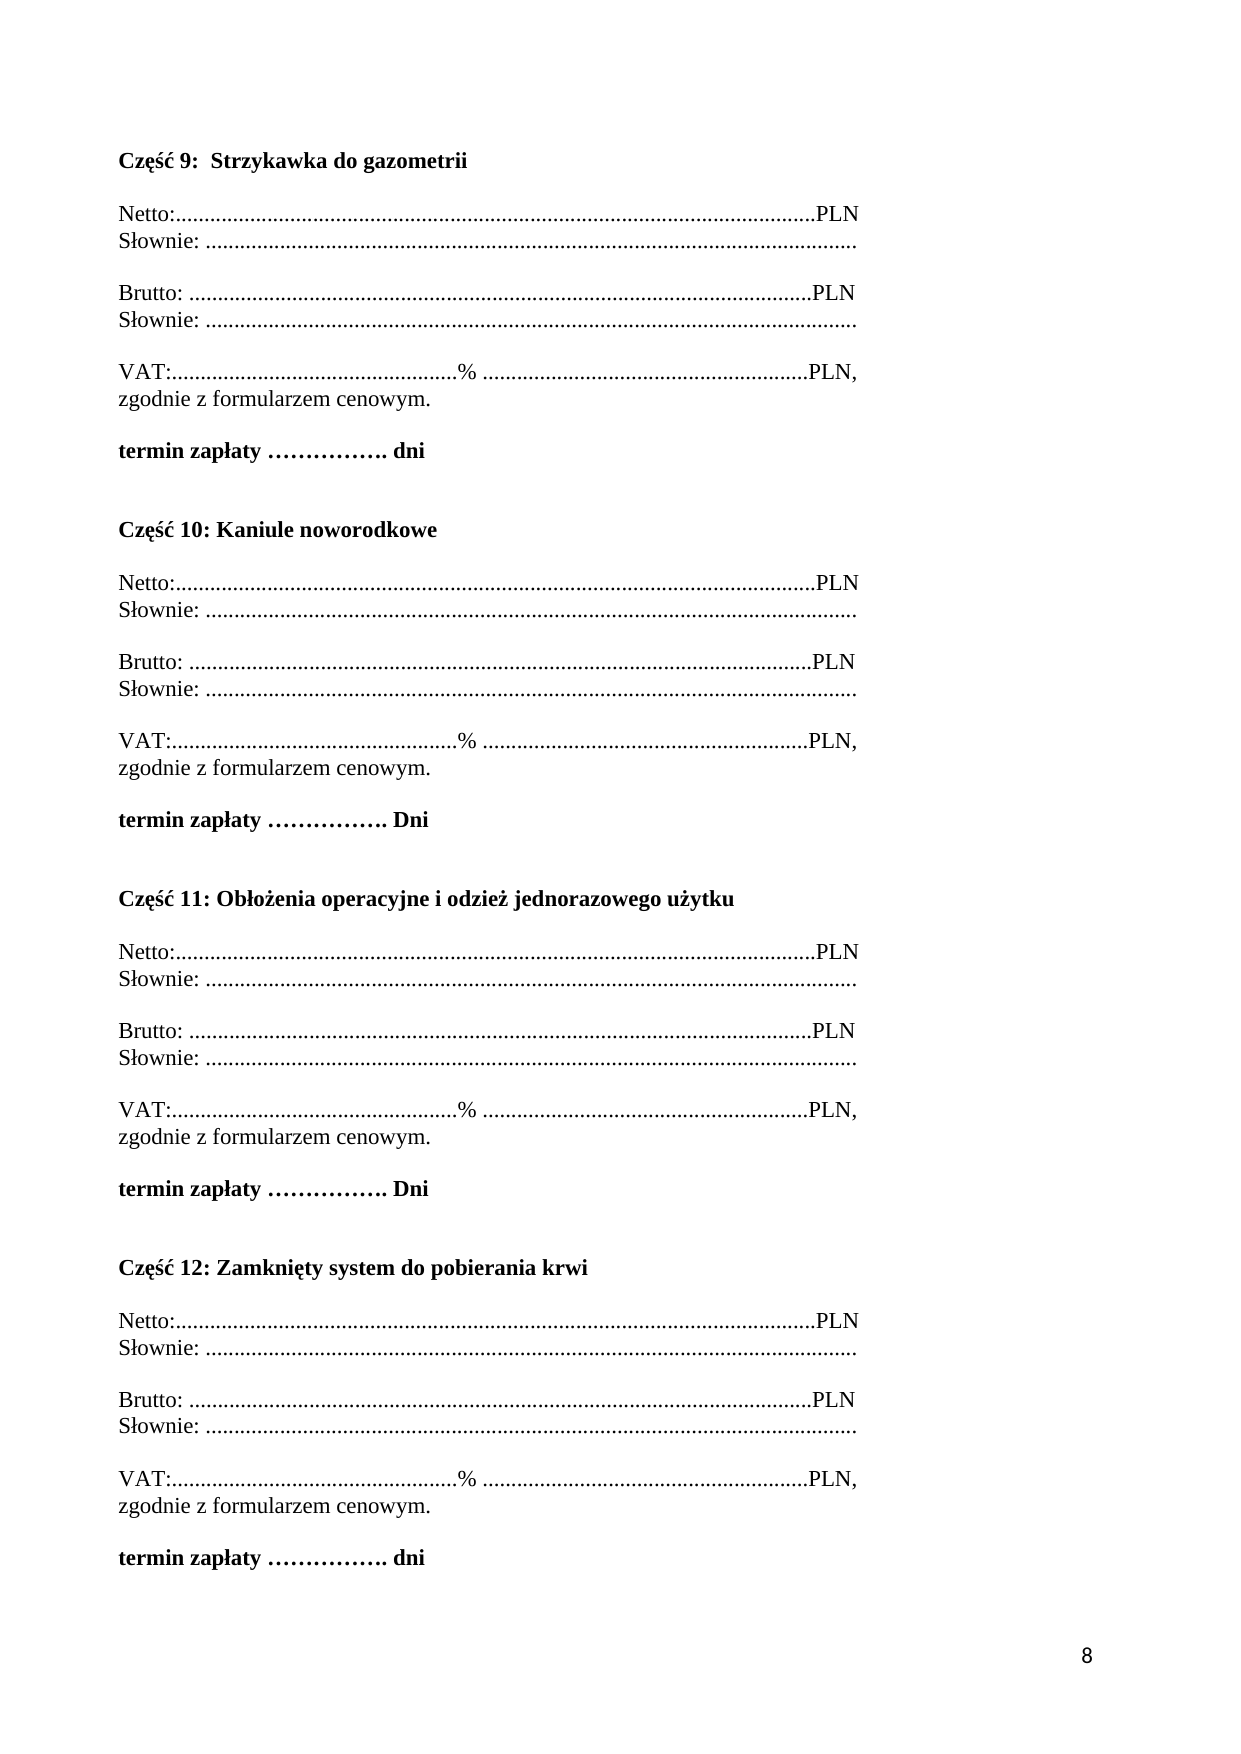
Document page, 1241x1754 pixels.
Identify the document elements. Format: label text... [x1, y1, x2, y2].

text Część 10: Kaniule noworodkowe [118, 517, 1093, 543]
text termin zapłaty ……………. dni [118, 437, 1093, 464]
text Brutto: .............................................................................................................PLN [118, 1386, 1093, 1413]
text Brutto: .............................................................................................................PLN [118, 1017, 1093, 1044]
text Netto:................................................................................................................PLN [118, 1307, 1093, 1333]
text termin zapłaty ……………. Dni [118, 806, 1093, 833]
text Brutto: .............................................................................................................PLN [118, 279, 1093, 306]
text VAT:..................................................% .........................................................PLN, [118, 1096, 1093, 1123]
text VAT:..................................................% .........................................................PLN, [118, 727, 1093, 754]
text Część 12: Zamknięty system do pobierania krwi [118, 1254, 1093, 1281]
text Słownie: .................................................................................................................. [118, 596, 1093, 622]
text Słownie: .................................................................................................................. [118, 1413, 1093, 1439]
text Brutto: .............................................................................................................PLN [118, 648, 1093, 675]
text zgodnie z formularzem cenowym. [118, 754, 1093, 780]
text Słownie: .................................................................................................................. [118, 227, 1093, 253]
text Słownie: .................................................................................................................. [118, 964, 1093, 991]
text Netto:................................................................................................................PLN [118, 569, 1093, 596]
text VAT:..................................................% .........................................................PLN, [118, 1465, 1093, 1492]
text termin zapłaty ……………. dni [118, 1544, 1093, 1571]
text Część 11: Obłożenia operacyjne i odzież jednorazowego użytku [118, 886, 1093, 912]
text Słownie: .................................................................................................................. [118, 1044, 1093, 1070]
text zgodnie z formularzem cenowym. [118, 1492, 1093, 1518]
text Słownie: .................................................................................................................. [118, 675, 1093, 701]
text termin zapłaty ……………. Dni [118, 1175, 1093, 1202]
text Słownie: .................................................................................................................. [118, 1333, 1093, 1360]
text zgodnie z formularzem cenowym. [118, 1123, 1093, 1149]
text Część 9: Strzykawka do gazometrii [118, 148, 1093, 174]
text zgodnie z formularzem cenowym. [118, 385, 1093, 411]
text Słownie: .................................................................................................................. [118, 306, 1093, 332]
text Netto:................................................................................................................PLN [118, 200, 1093, 227]
text Netto:................................................................................................................PLN [118, 938, 1093, 964]
text VAT:..................................................% .........................................................PLN, [118, 358, 1093, 385]
